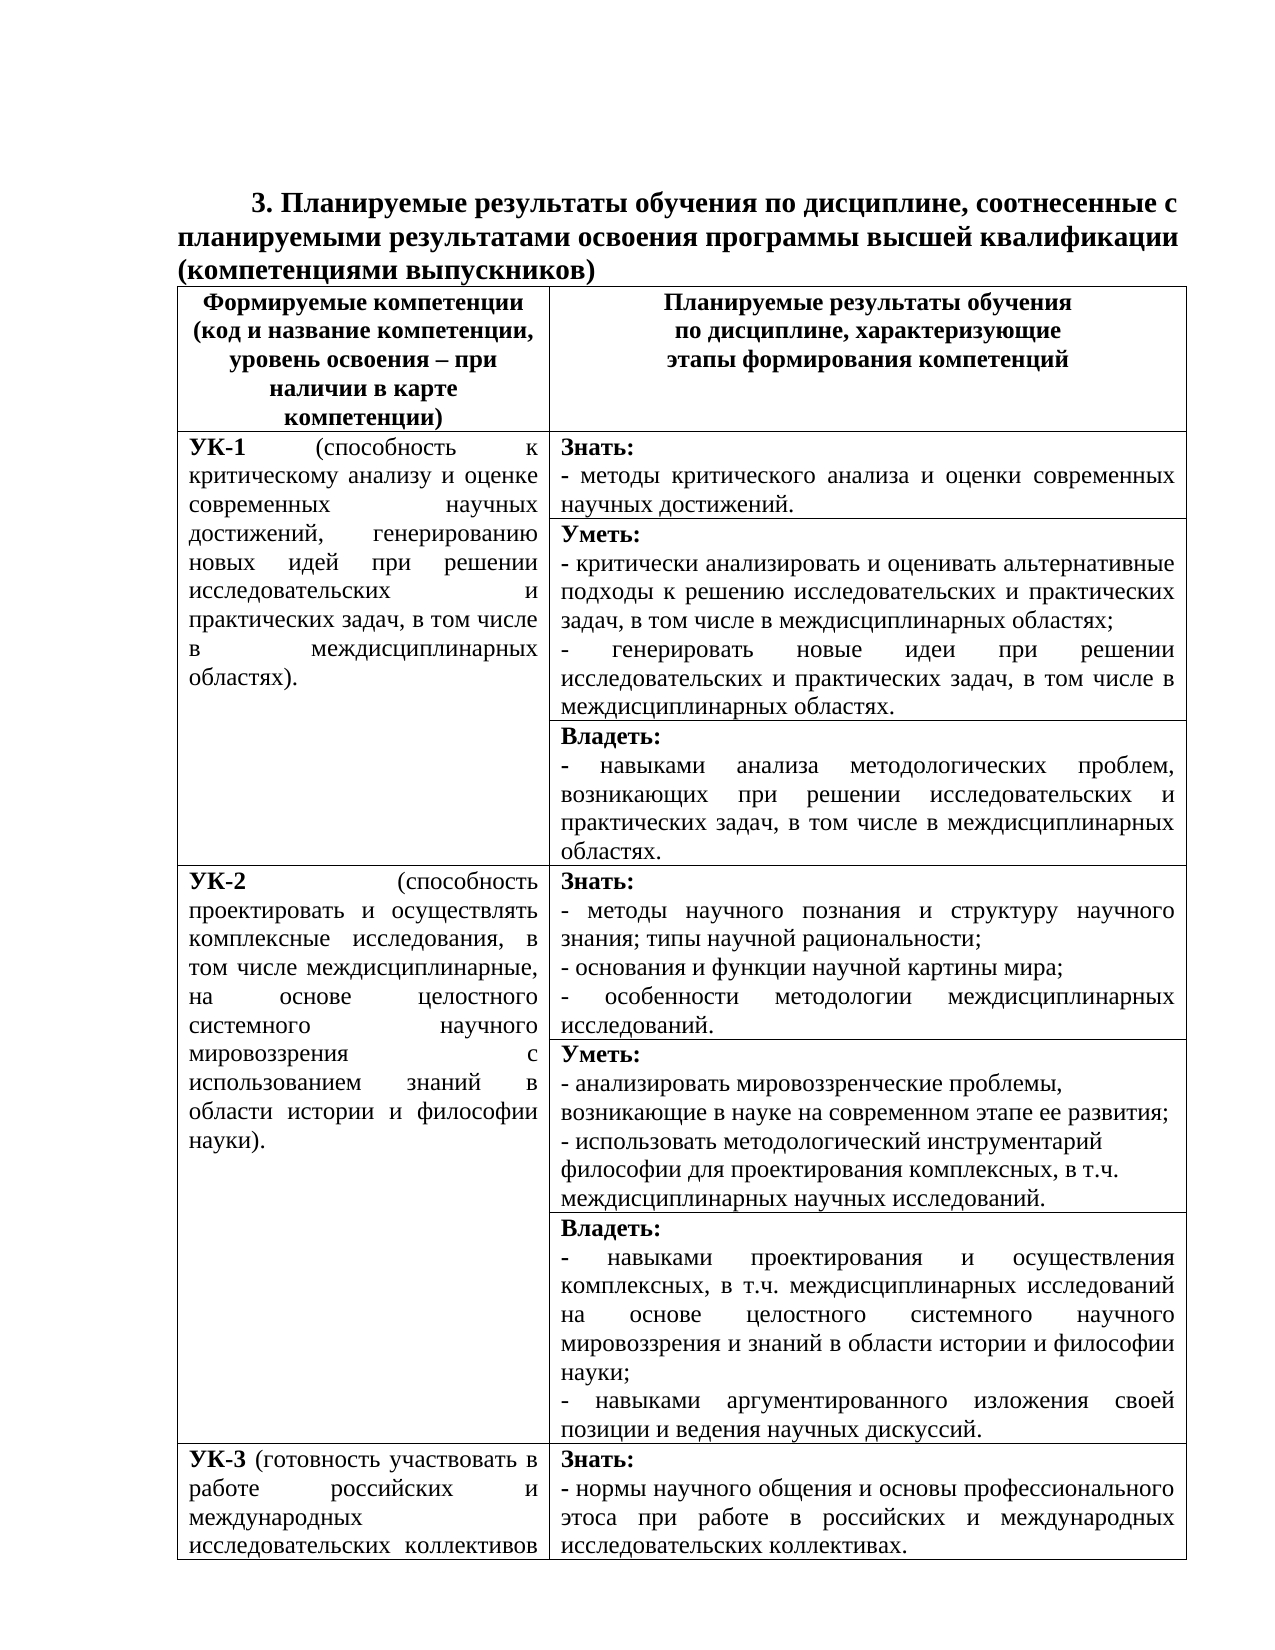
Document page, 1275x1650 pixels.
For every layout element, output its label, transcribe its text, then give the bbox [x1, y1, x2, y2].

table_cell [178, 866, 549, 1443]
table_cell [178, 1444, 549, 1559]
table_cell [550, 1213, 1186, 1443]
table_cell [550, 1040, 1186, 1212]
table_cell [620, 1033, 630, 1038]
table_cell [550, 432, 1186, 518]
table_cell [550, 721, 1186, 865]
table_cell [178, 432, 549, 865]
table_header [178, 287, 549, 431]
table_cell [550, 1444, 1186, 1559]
list Планируемые результаты обучения по дисциплине, соотнесенные с планируемыми результатами освоения программы высшей квалификации (компетенциями выпускников) [177, 185, 1186, 286]
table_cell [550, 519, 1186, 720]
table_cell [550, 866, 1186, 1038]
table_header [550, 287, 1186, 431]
